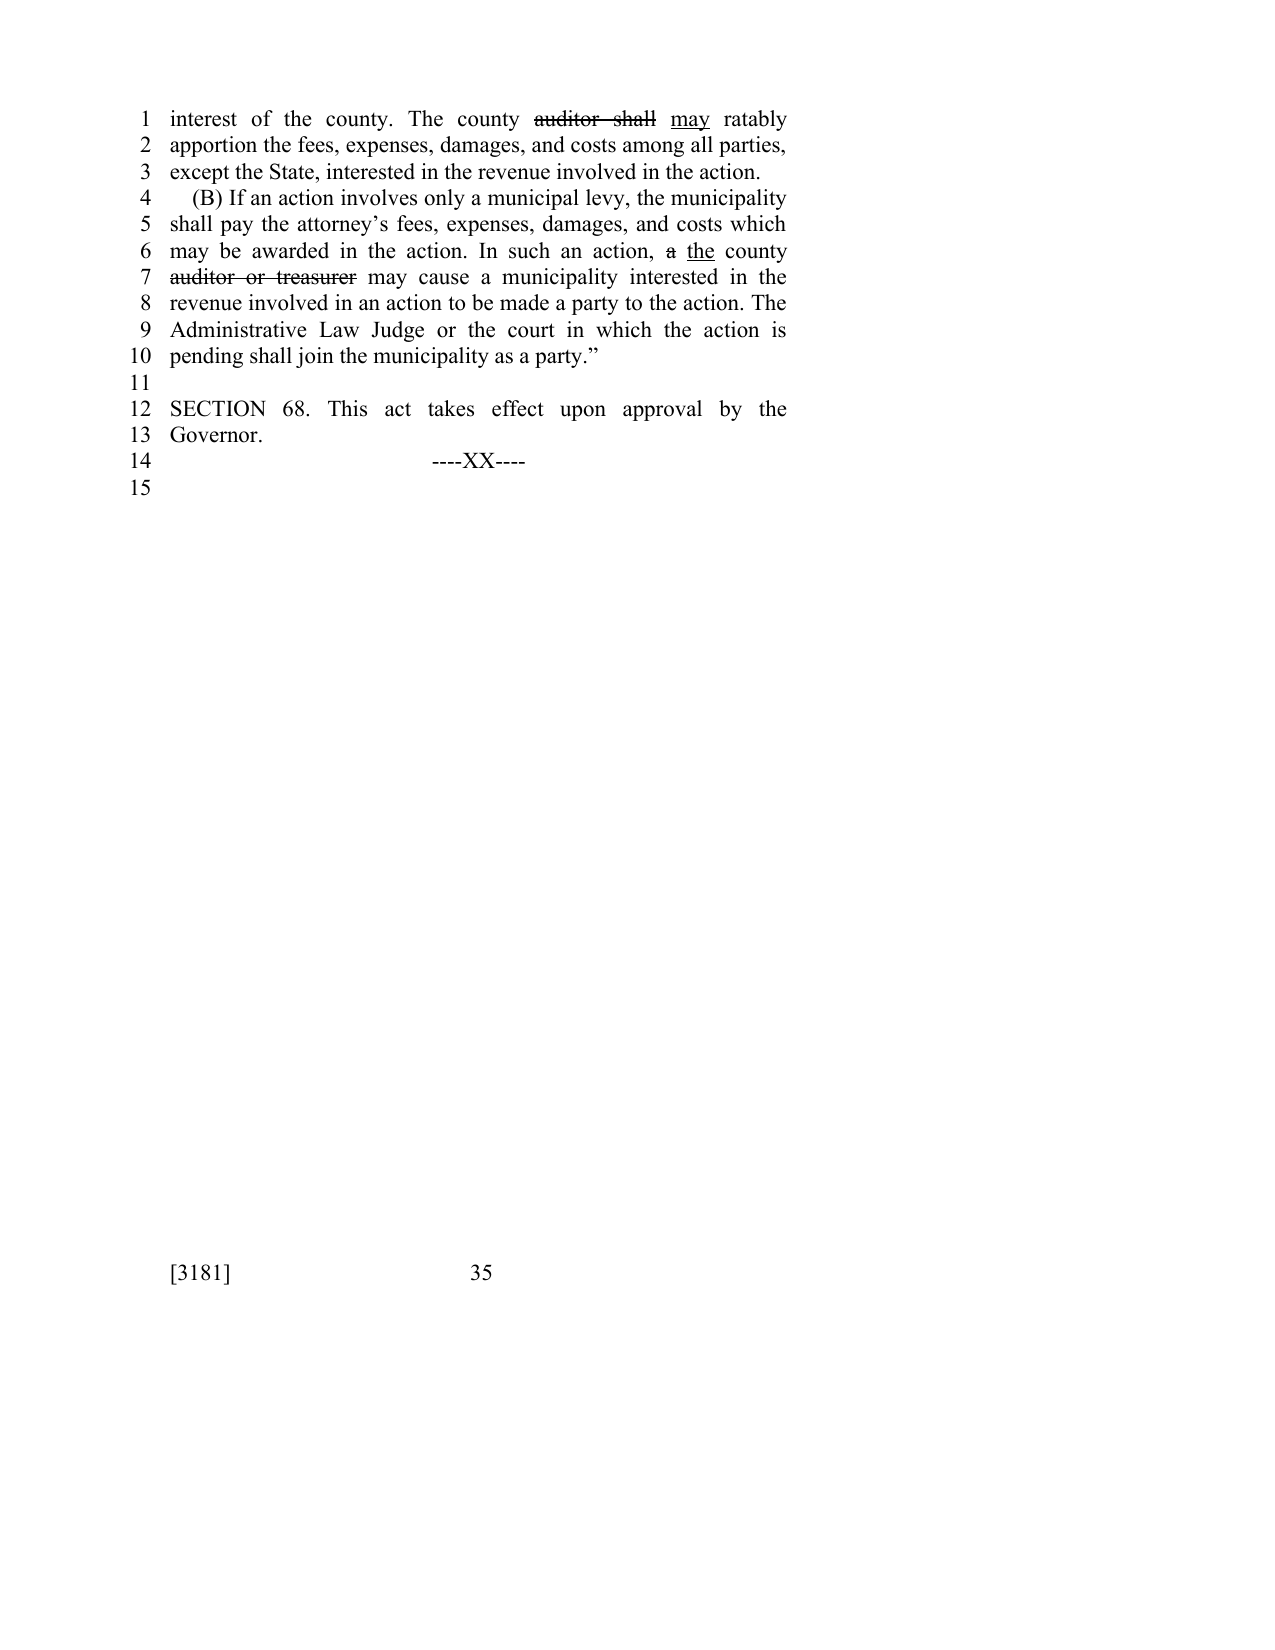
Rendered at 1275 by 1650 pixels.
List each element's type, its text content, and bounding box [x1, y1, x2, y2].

text ----XX---- [169, 448, 787, 474]
text (B) If an action involves only a municipal levy, the municipality shall pay the attorney’s fees, expenses, damages, and costs which may be awarded in the action. In such an action, a the county auditor or treasurer may cause a municipality interested in the revenue involved in an action to be made a party to the action. The Administrative Law Judge or the court in which the action is pending shall join the municipality as a party.” [169, 184, 787, 368]
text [169, 105, 787, 184]
text SECTION 68. This act takes effect upon approval by the Governor. [169, 395, 787, 448]
